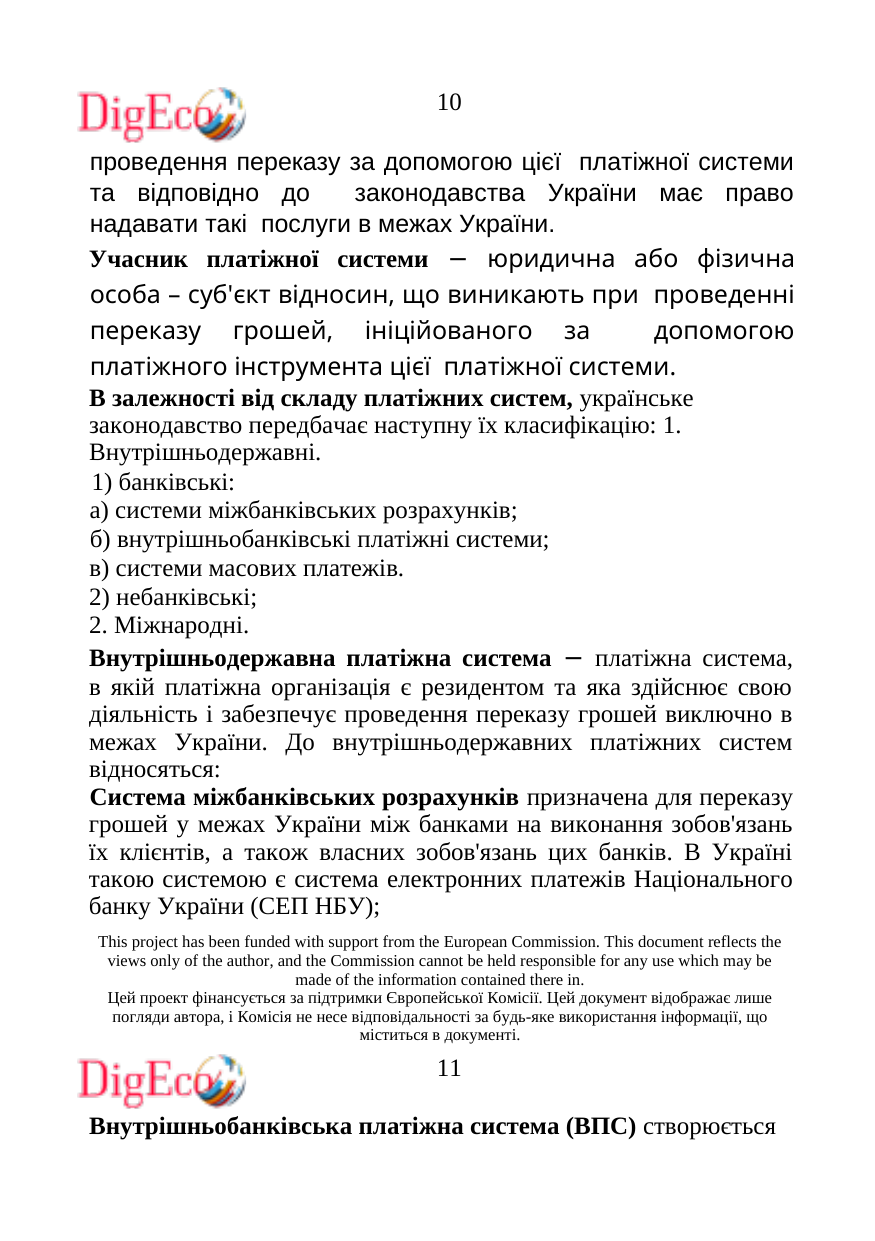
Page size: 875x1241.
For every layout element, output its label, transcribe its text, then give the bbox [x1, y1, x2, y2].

text Цей проект фінансується за підтримки Європейської Комісії. Цей документ відображає лише погляди автора, і Комісія не несе відповідальності за будь-яке використання інформації, що міститься в документі. [105, 989, 775, 1044]
text 1) банківські: [91, 467, 797, 496]
text а) системи міжбанківських розрахунків; [89, 496, 797, 524]
text в) системи масових платежів. [89, 553, 797, 582]
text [88, 1113, 793, 1140]
text проведення переказу за допомогою цієї платіжної системи та відповідно до законодавства України має право надавати такі послуги в межах України. [89, 146, 795, 237]
text Учасник платіжної системи − юридична або фізична особа – суб'єкт відносин, що виникають при проведенні переказу грошей, ініційованого за допомогою платіжного інструмента цієї платіжної системи. [89, 241, 796, 383]
text б) внутрішньобанківські платіжні системи; [89, 524, 797, 553]
text В залежності від складу платіжних систем, українське законодавство передбачає наступну їх класифікацію: 1. Внутрішньодержавні. [89, 385, 793, 466]
text Система міжбанківських розрахунків призначена для переказу грошей у межах України між банками на виконання зобов'язань їх клієнтів, а також власних зобов'язань цих банків. В Україні такою системою є система електронних платежів Національного банку України (СЕП НБУ); [89, 783, 793, 920]
text 11 [437, 1053, 797, 1082]
text This project has been funded with support from the European Commission. This document reflects the views only of the author, and the Commission cannot be held responsible for any use which may be made of the information contained there in. [96, 933, 784, 988]
text Внутрішньодержавна платіжна система − платіжна система, в якій платіжна організація є резидентом та яка здійснює свою діяльність і забезпечує проведення переказу грошей виключно в межах України. До внутрішньодержавних платіжних систем відносяться: [89, 641, 793, 783]
text 10 [437, 87, 797, 116]
text 2. Міжнародні. [89, 611, 797, 639]
picture [77, 1053, 247, 1113]
text 2) небанківські; [89, 582, 797, 611]
picture [77, 87, 247, 147]
